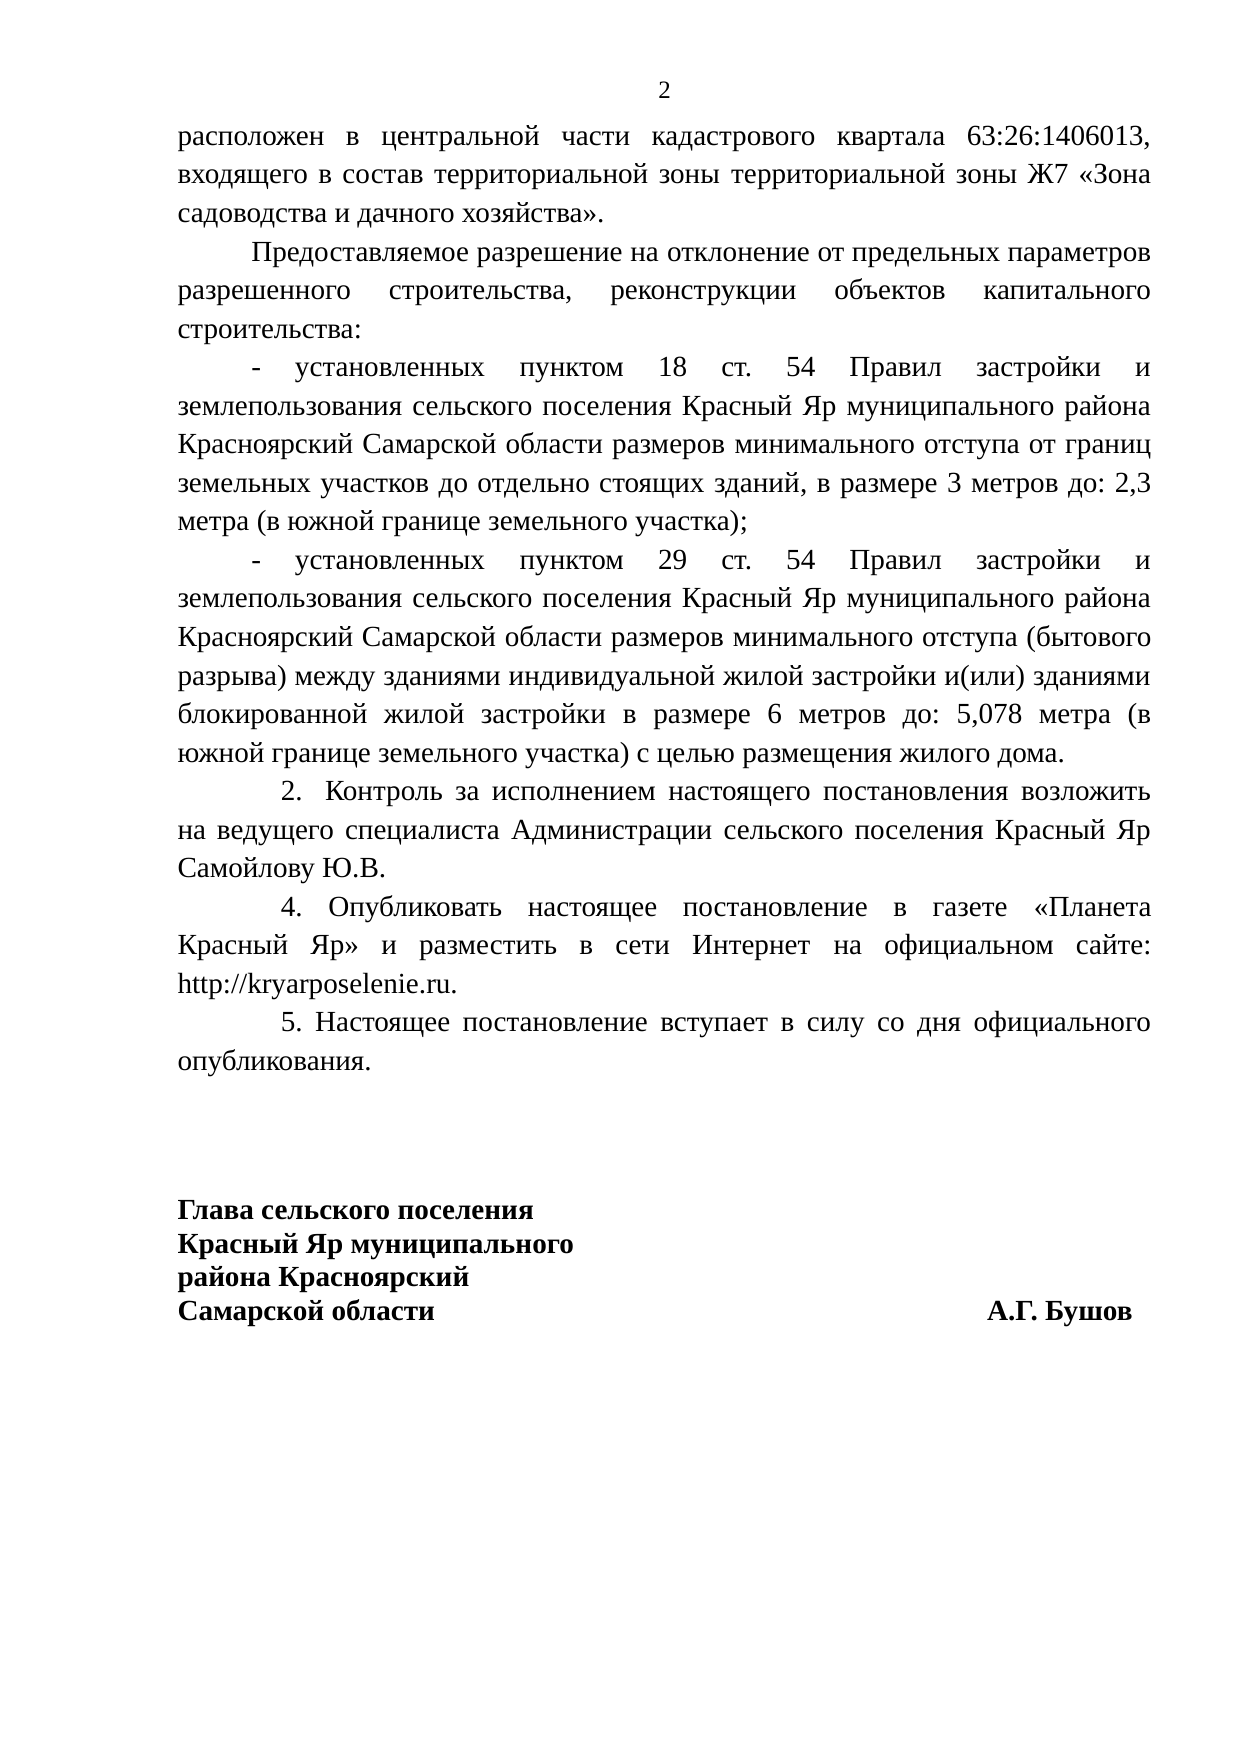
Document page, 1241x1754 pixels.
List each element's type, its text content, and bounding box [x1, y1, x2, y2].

text - установленных пунктом 18 ст. 54 Правил застройки и землепользования сельского поселения Красный Яр муниципального района Красноярский Самарской области размеров минимального отступа от границ земельных участков до отдельно стоящих зданий, в размере 3 метров до: 2,3 метра (в южной границе земельного участка); [177, 349, 1152, 537]
text 4. Опубликовать настоящее постановление в газете «Планета Красный Яр» и разместить в сети Интернет на официальном сайте: http://kryarposelenie.ru. [177, 889, 1152, 999]
text Красный Яр муниципального [177, 1226, 1152, 1259]
list Контроль за исполнением настоящего постановления возложить на ведущего специалиста Администрации сельского поселения Красный Яр Самойлову Ю.В. [177, 773, 1152, 884]
list 5. Настоящее постановление вступает в силу со дня официального опубликования. [177, 1004, 1152, 1077]
text - установленных пунктом 29 ст. 54 Правил застройки и землепользования сельского поселения Красный Яр муниципального района Красноярский Самарской области размеров минимального отступа (бытового разрыва) между зданиями индивидуальной жилой застройки и(или) зданиями блокированной жилой застройки в размере 6 метров до: 5,078 метра (в южной границе земельного участка) с целью размещения жилого дома. [177, 542, 1152, 768]
text Глава сельского поселения [177, 1192, 1152, 1226]
text Самарской области А.Г. Бушов [177, 1293, 1152, 1326]
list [177, 118, 1152, 229]
text района Красноярский [177, 1259, 1152, 1293]
text Предоставляемое разрешение на отклонение от предельных параметров разрешенного строительства, реконструкции объектов капитального строительства: [177, 234, 1152, 344]
